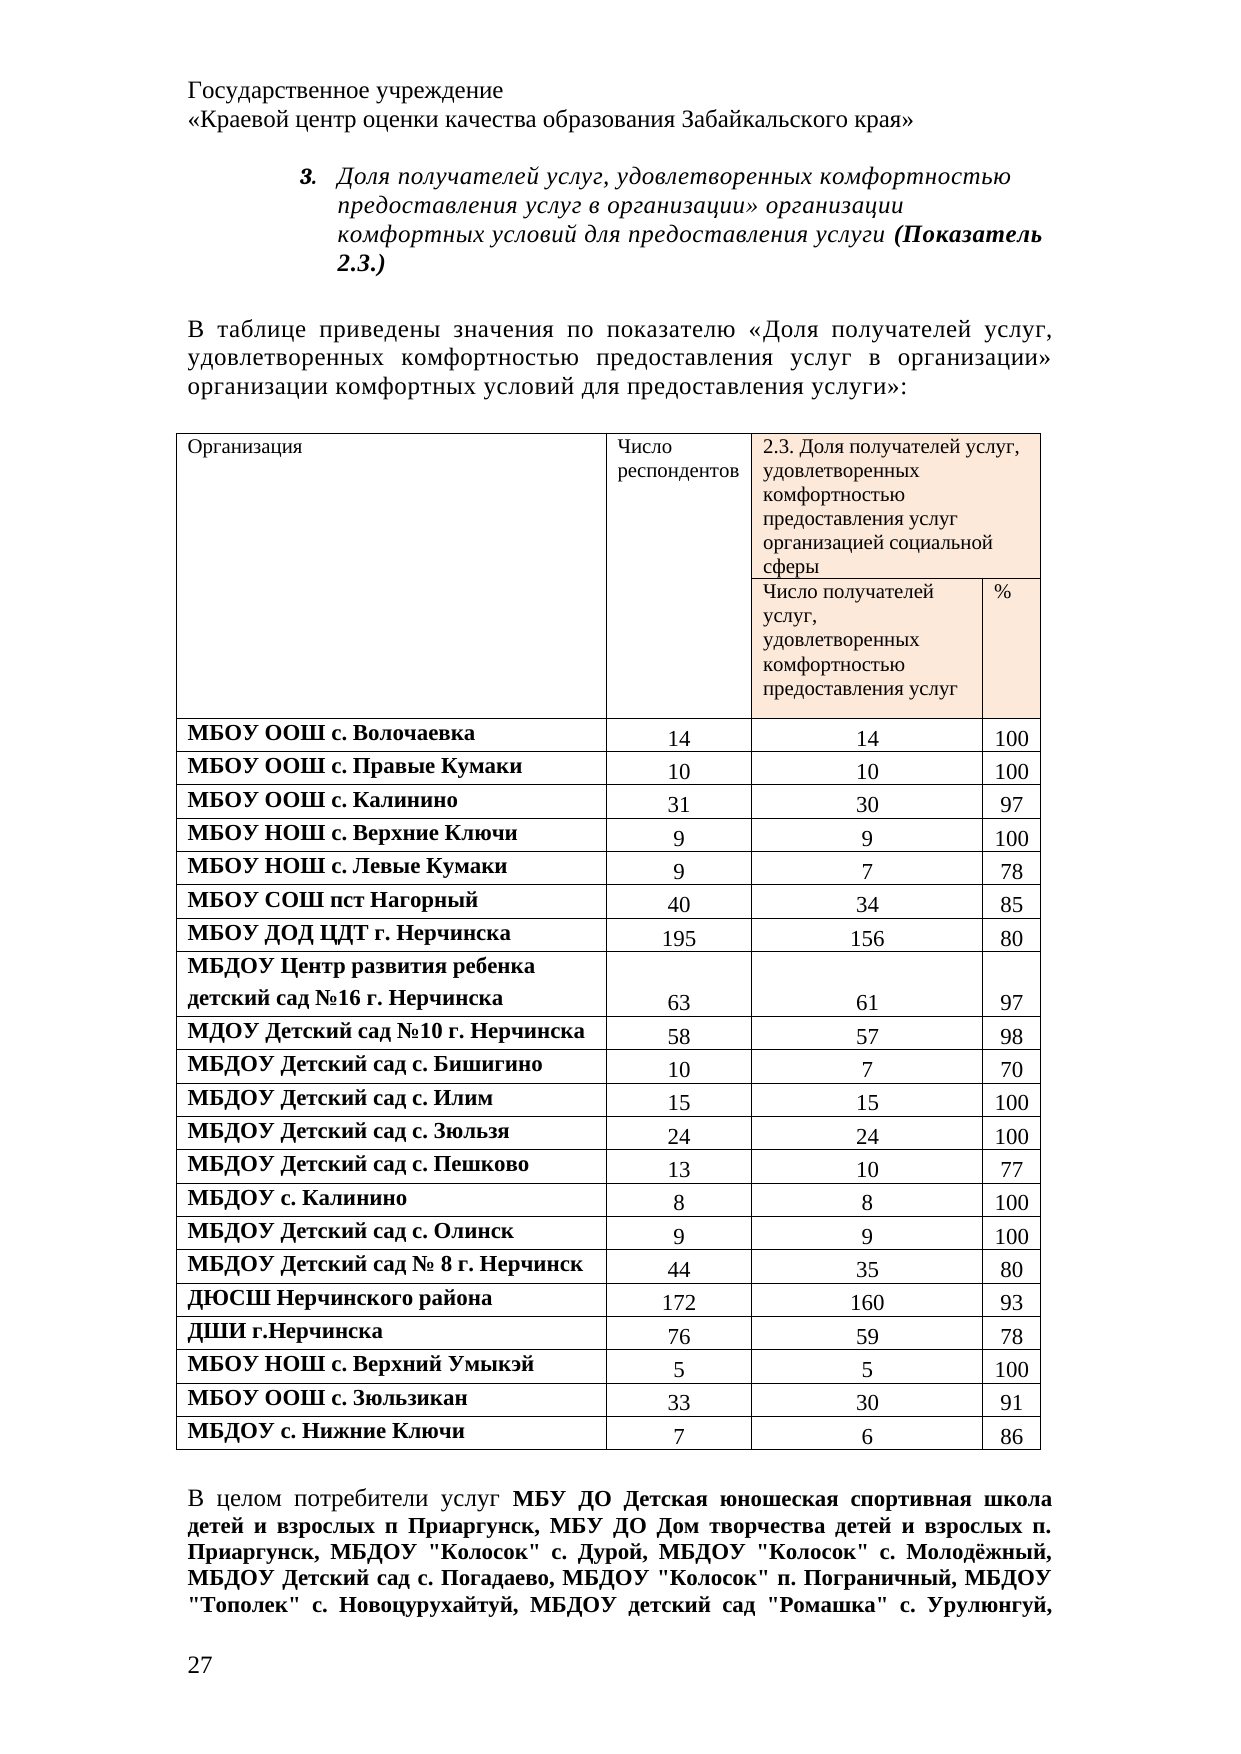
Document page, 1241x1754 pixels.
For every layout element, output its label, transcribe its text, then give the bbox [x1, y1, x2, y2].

table_cell МБДОУ Детский сад с. Бишигино [177, 1050, 606, 1082]
table_cell МБОУ ООШ с. Зюльзикан [177, 1384, 606, 1416]
table_cell МДОУ Детский сад №10 г. Нерчинска [177, 1017, 606, 1049]
table_cell 5 [752, 1350, 982, 1382]
table_cell 30 [752, 1384, 982, 1416]
table_cell 61 [752, 952, 982, 1016]
table_cell 10 [607, 752, 751, 784]
table_cell 9 [607, 1217, 751, 1249]
table_cell 86 [983, 1417, 1040, 1449]
table_cell 100 [983, 1217, 1040, 1249]
table_cell 9 [752, 819, 982, 851]
table_cell Число получателей услуг, удовлетворенных комфортностью предоставления услуг [752, 579, 982, 718]
table_header Число респондентов [607, 434, 751, 718]
table_cell 58 [607, 1017, 751, 1049]
table_cell 9 [607, 852, 751, 884]
table_cell 97 [983, 952, 1040, 1016]
table_cell 8 [752, 1184, 982, 1216]
table_cell 59 [752, 1317, 982, 1349]
table_cell 14 [752, 719, 982, 751]
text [187, 1483, 1053, 1617]
table_cell 33 [607, 1384, 751, 1416]
table_cell 100 [983, 1084, 1040, 1116]
table_cell МБДОУ Детский сад с. Илим [177, 1084, 606, 1116]
table_cell 80 [983, 1250, 1040, 1282]
table_cell 7 [752, 1050, 982, 1082]
table_cell 77 [983, 1150, 1040, 1182]
table_cell 100 [983, 1350, 1040, 1382]
table_cell ДШИ г.Нерчинска [177, 1317, 606, 1349]
table_cell 24 [607, 1117, 751, 1149]
table_cell 35 [752, 1250, 982, 1282]
table_cell 34 [752, 885, 982, 918]
table_cell 93 [983, 1284, 1040, 1316]
table_cell 57 [752, 1017, 982, 1049]
table_cell 10 [607, 1050, 751, 1082]
table_cell 63 [607, 952, 751, 1016]
table_cell МБДОУ Детский сад с. Зюльзя [177, 1117, 606, 1149]
table_cell 9 [752, 1217, 982, 1249]
table_cell ДЮСШ Нерчинского района [177, 1284, 606, 1316]
table_cell МБОУ НОШ с. Левые Кумаки [177, 852, 606, 884]
table_cell 195 [607, 919, 751, 951]
table_cell 100 [983, 1184, 1040, 1216]
table_cell 70 [983, 1050, 1040, 1082]
table_cell 31 [607, 785, 751, 818]
table_cell 6 [752, 1417, 982, 1449]
table_cell 10 [752, 1150, 982, 1182]
table_cell 85 [983, 885, 1040, 918]
table_cell МБОУ ООШ с. Правые Кумаки [177, 752, 606, 784]
table_cell 24 [752, 1117, 982, 1149]
table_header 2.3. Доля получателей услуг, удовлетворенных комфортностью предоставления услуг организацией социальной сферы [752, 434, 1040, 578]
table_cell 98 [983, 1017, 1040, 1049]
table_cell 8 [607, 1184, 751, 1216]
subtitle Доля получателей услуг, удовлетворенных комфортностью предоставления услуг в организации» организации комфортных условий для предоставления услуги (Показатель 2.3.) [300, 161, 1053, 277]
table_cell 76 [607, 1317, 751, 1349]
table_cell 156 [752, 919, 982, 951]
table_cell 40 [607, 885, 751, 918]
table_cell МБДОУ Детский сад № 8 г. Нерчинск [177, 1250, 606, 1282]
table_cell МБДОУ с. Калинино [177, 1184, 606, 1216]
table_cell 100 [983, 719, 1040, 751]
table_cell 97 [983, 785, 1040, 818]
table_cell МБДОУ Детский сад с. Олинск [177, 1217, 606, 1249]
table_cell % [983, 579, 1040, 718]
table_cell 7 [607, 1417, 751, 1449]
table_cell МБДОУ с. Нижние Ключи [177, 1417, 606, 1449]
table_cell 78 [983, 852, 1040, 884]
table_cell 7 [752, 852, 982, 884]
table_cell 15 [752, 1084, 982, 1116]
table_cell 30 [752, 785, 982, 818]
table_cell МБОУ НОШ с. Верхние Ключи [177, 819, 606, 851]
table_cell МБОУ ООШ с. Калинино [177, 785, 606, 818]
table_cell МБОУ СОШ пст Нагорный [177, 885, 606, 918]
table_cell 91 [983, 1384, 1040, 1416]
table_cell 160 [752, 1284, 982, 1316]
table_cell МБДОУ Центр развития ребенка детский сад №16 г. Нерчинска [177, 952, 606, 1016]
table_cell 172 [607, 1284, 751, 1316]
table_cell 80 [983, 919, 1040, 951]
table_cell МБДОУ Детский сад с. Пешково [177, 1150, 606, 1182]
table_cell 10 [752, 752, 982, 784]
table_cell МБОУ НОШ с. Верхний Умыкэй [177, 1350, 606, 1382]
table_cell 100 [983, 819, 1040, 851]
table_cell МБОУ ДОД ЦДТ г. Нерчинска [177, 919, 606, 951]
table_cell 100 [983, 752, 1040, 784]
table_header Организация [177, 434, 606, 718]
table_cell 14 [607, 719, 751, 751]
table_cell 100 [983, 1117, 1040, 1149]
subtitle В таблице приведены значения по показателю «Доля получателей услуг, удовлетворенных комфортностью предоставления услуг в организации» организации комфортных условий для предоставления услуги»: [187, 314, 1053, 400]
table_cell 44 [607, 1250, 751, 1282]
table_cell 78 [983, 1317, 1040, 1349]
table_cell 5 [607, 1350, 751, 1382]
table_cell МБОУ ООШ c. Волочаевка [177, 719, 606, 751]
table_cell 15 [607, 1084, 751, 1116]
table_cell 9 [607, 819, 751, 851]
table_cell 13 [607, 1150, 751, 1182]
